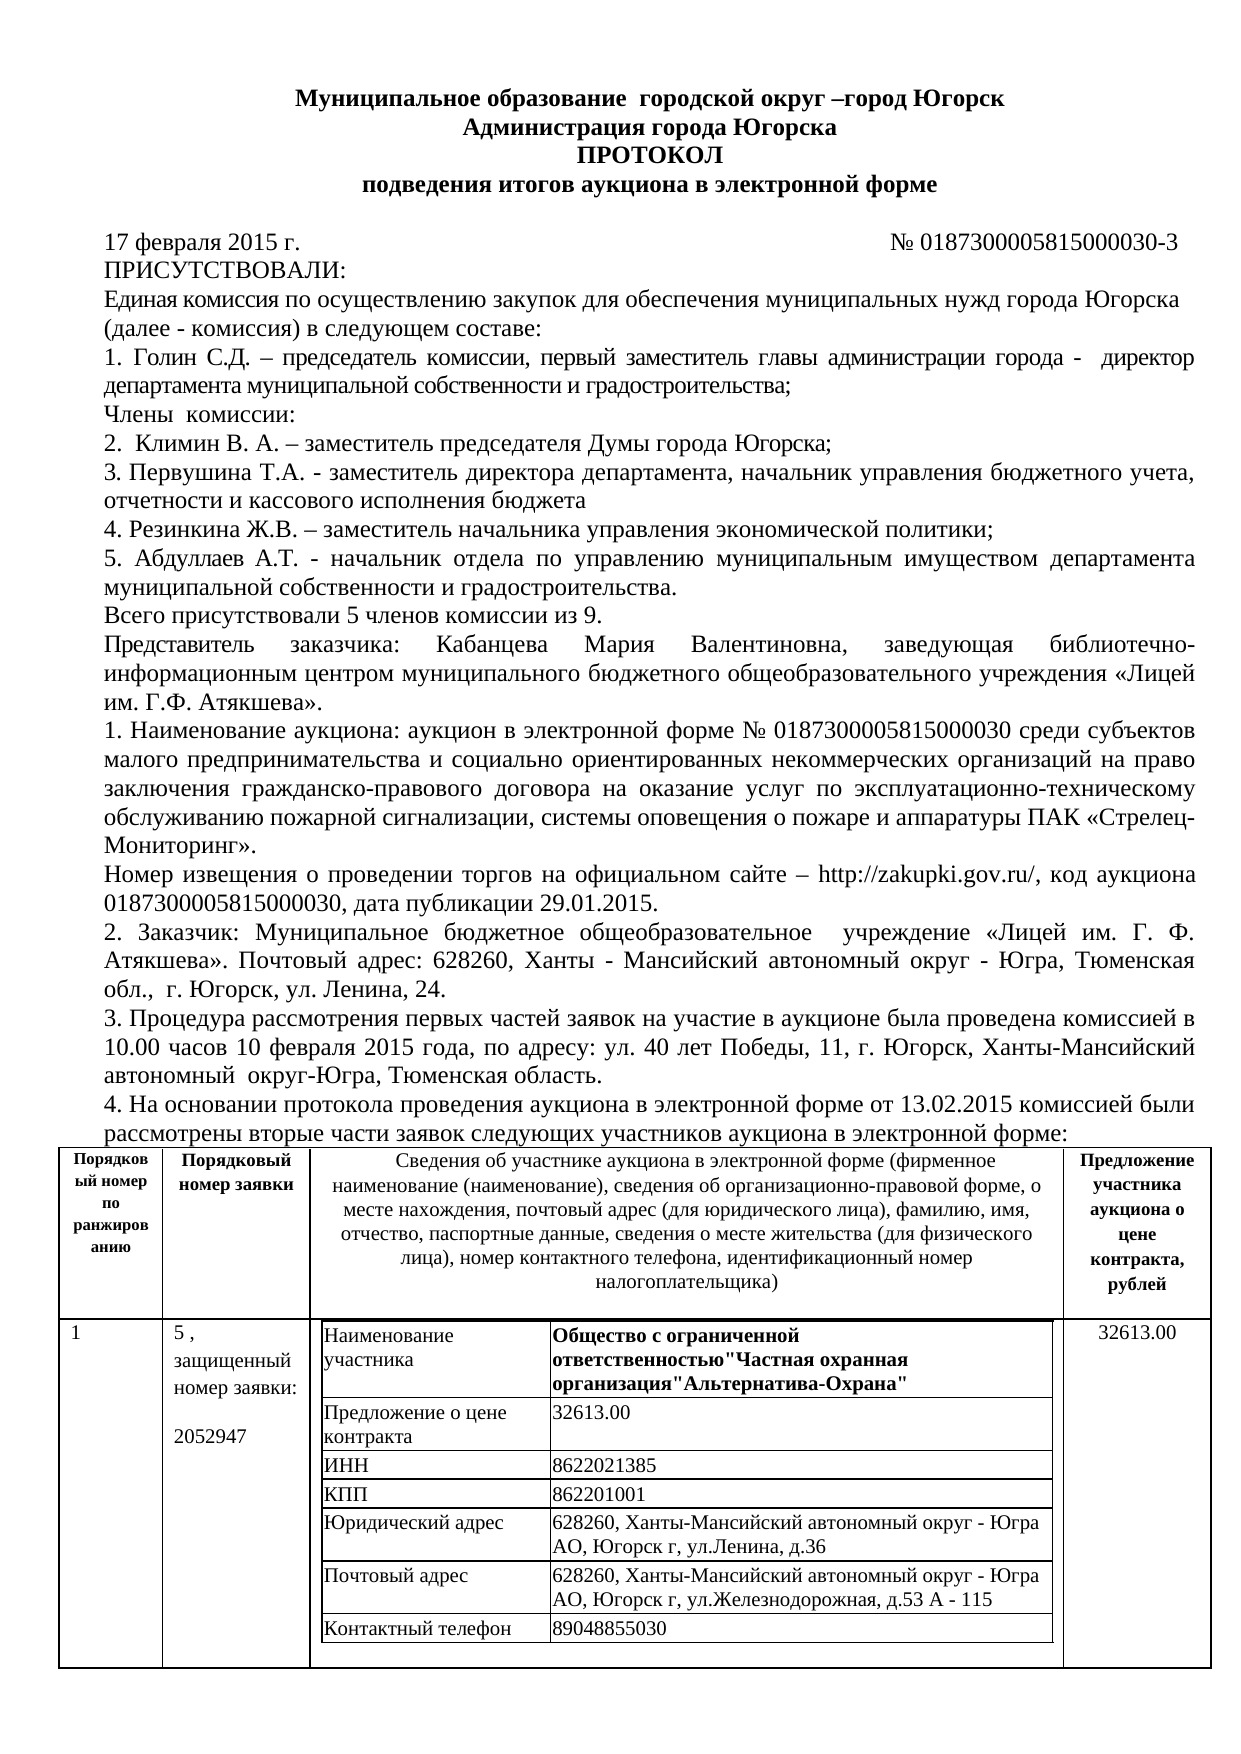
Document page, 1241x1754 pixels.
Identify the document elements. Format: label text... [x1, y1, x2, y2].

table_header Порядковый номер по ранжированию [60, 1148, 162, 1318]
text 17 февраля 2015 г. № 0187300005815000030-3 [103, 227, 1196, 256]
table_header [311, 1148, 1063, 1318]
text Члены комиссии: [103, 399, 1196, 428]
text Единая комиссия по осуществлению закупок для обеспечения муниципальных нужд города Югорска (далее - комиссия) в следующем составе: [103, 284, 1196, 342]
text 3. Первушина Т.А. - заместитель директора департамента, начальник управления бюджетного учета, отчетности и кассового исполнения бюджета [103, 457, 1196, 514]
text 2. Климин В. А. – заместитель председателя Думы города Югорска; [103, 428, 1196, 457]
text 1. Наименование аукциона: аукцион в электронной форме № 0187300005815000030 среди субъектов малого предпринимательства и социально ориентированных некоммерческих организаций на право заключения гражданско-правового договора на оказание услуг по эксплуатационно-техническому обслуживанию пожарной сигнализации, системы оповещения о пожаре и аппаратуры ПАК «Стрелец-Мониторинг». [103, 716, 1196, 859]
text 4. Резинкина Ж.В. – заместитель начальника управления экономической политики; [103, 514, 1196, 543]
table_cell 5 , защищенный номер заявки: 2052947 [163, 1320, 309, 1667]
text 2. Заказчик: Муниципальное бюджетное общеобразовательное учреждение «Лицей им. Г. Ф. Атякшева». Почтовый адрес: 628260, Ханты - Мансийский автономный округ - Югра, Тюменская обл., г. Югорск, ул. Ленина, 24. [103, 917, 1196, 1003]
text Муниципальное образование городской округ –город Югорск [103, 83, 1196, 112]
text Номер извещения о проведении торгов на официальном сайте – http://zakupki.gov.ru/, код аукциона 0187300005815000030, дата публикации 29.01.2015. [103, 859, 1196, 917]
table_cell [311, 1320, 1063, 1667]
text подведения итогов аукциона в электронной форме [103, 169, 1196, 198]
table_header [1064, 1148, 1210, 1318]
text ПРИСУТСТВОВАЛИ: [103, 256, 1196, 284]
text Всего присутствовали 5 членов комиссии из 9. [103, 601, 1226, 629]
text 1. Голин С.Д. – председатель комиссии, первый заместитель главы администрации города - директор департамента муниципальной собственности и градостроительства; [103, 342, 1196, 399]
text Администрация города Югорска [103, 112, 1196, 141]
text 4. На основании протокола проведения аукциона в электронной форме от 13.02.2015 комиссией были рассмотрены вторые части заявок следующих участников аукциона в электронной форме: [103, 1089, 1196, 1147]
text Представитель заказчика: Кабанцева Мария Валентиновна, заведующая библиотечно-информационным центром муниципального бюджетного общеобразовательного учреждения «Лицей им. Г.Ф. Атякшева». [103, 629, 1196, 716]
table_cell 32613.00 [1064, 1320, 1210, 1667]
text 5. Абдуллаев А.Т. - начальник отдела по управлению муниципальным имуществом департамента муниципальной собственности и градостроительства. [103, 543, 1196, 601]
text 3. Процедура рассмотрения первых частей заявок на участие в аукционе была проведена комиссией в 10.00 часов 10 февраля 2015 года, по адресу: ул. 40 лет Победы, 11, г. Югорск, Ханты-Мансийский автономный округ-Югра, Тюменская область. [103, 1003, 1196, 1089]
table_cell 1 [60, 1320, 162, 1667]
text ПРОТОКОЛ [103, 141, 1196, 169]
table_header Порядковый номер заявки [163, 1148, 310, 1318]
